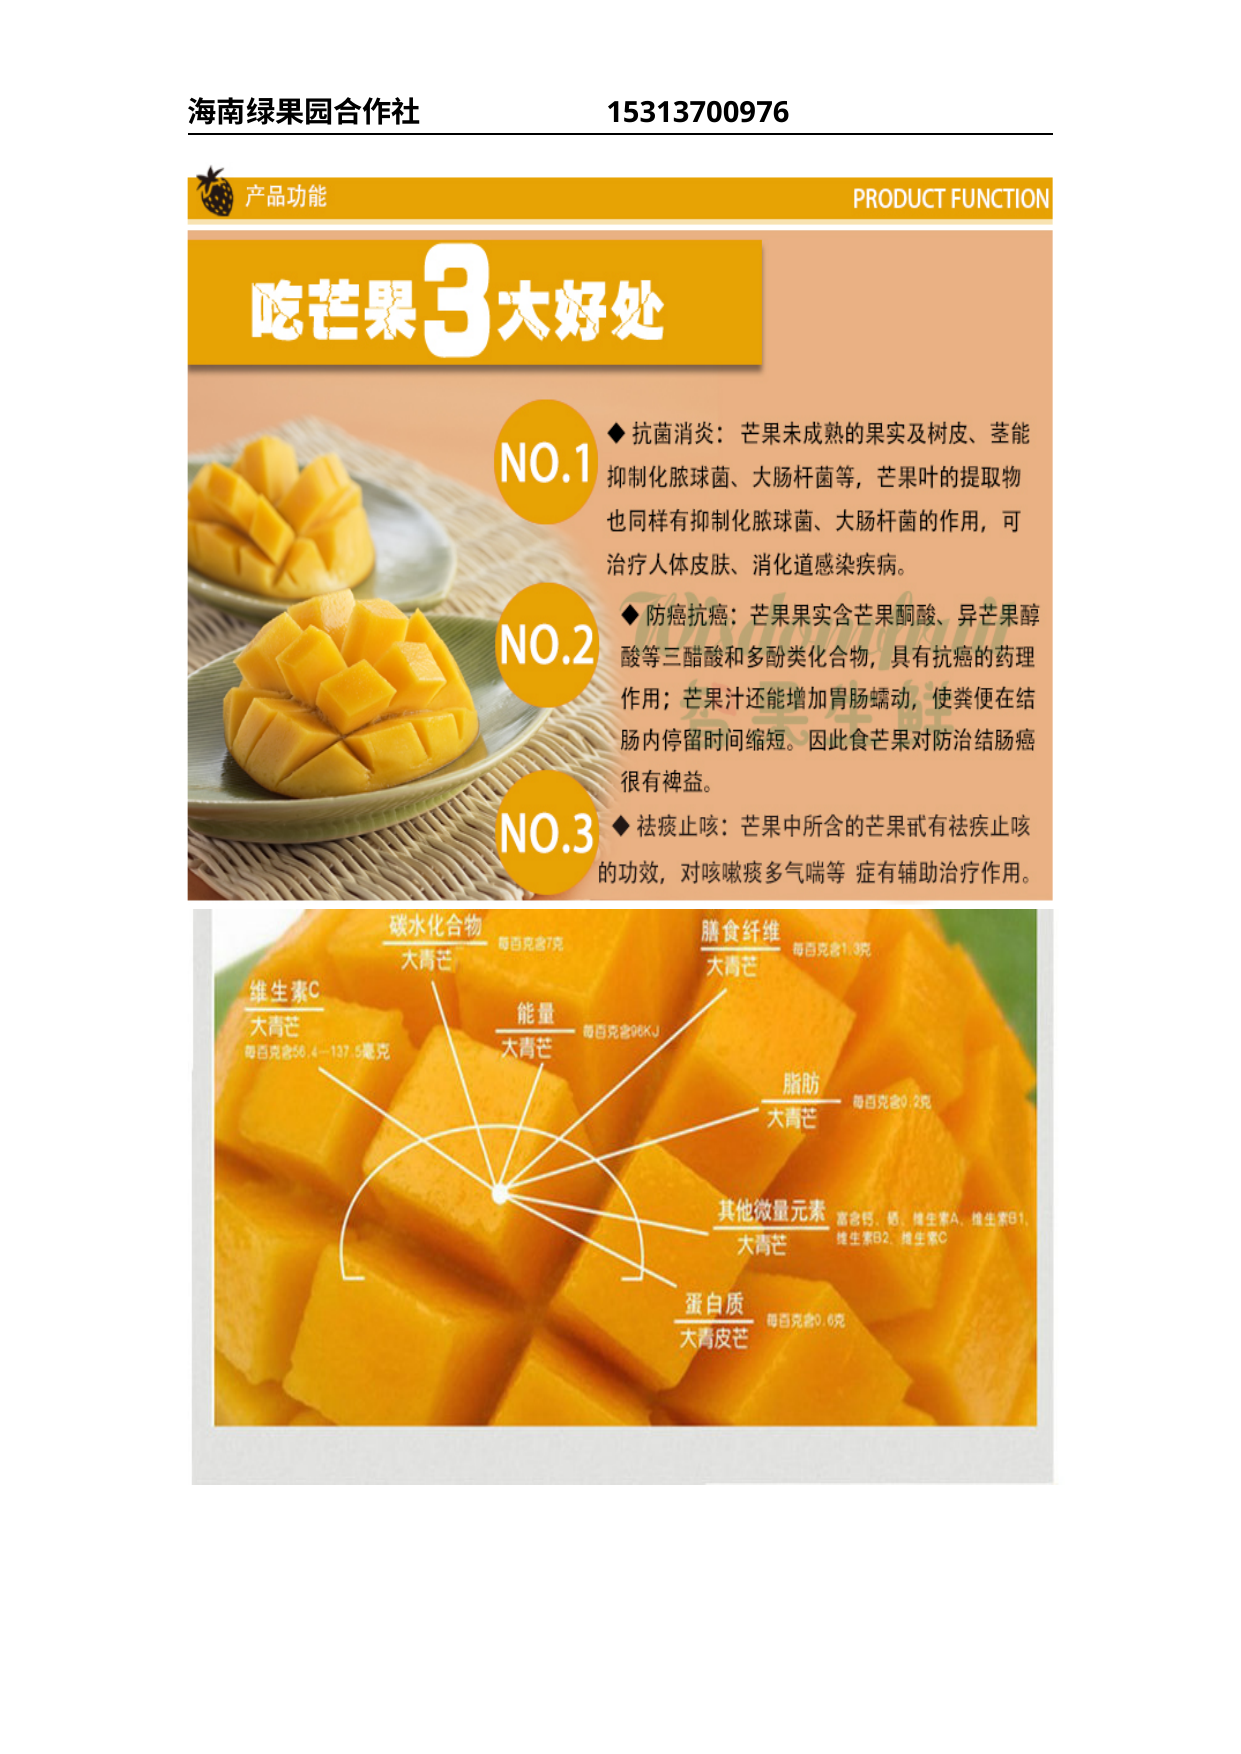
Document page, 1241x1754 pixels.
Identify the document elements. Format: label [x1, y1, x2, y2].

picture [187, 162, 1066, 1485]
